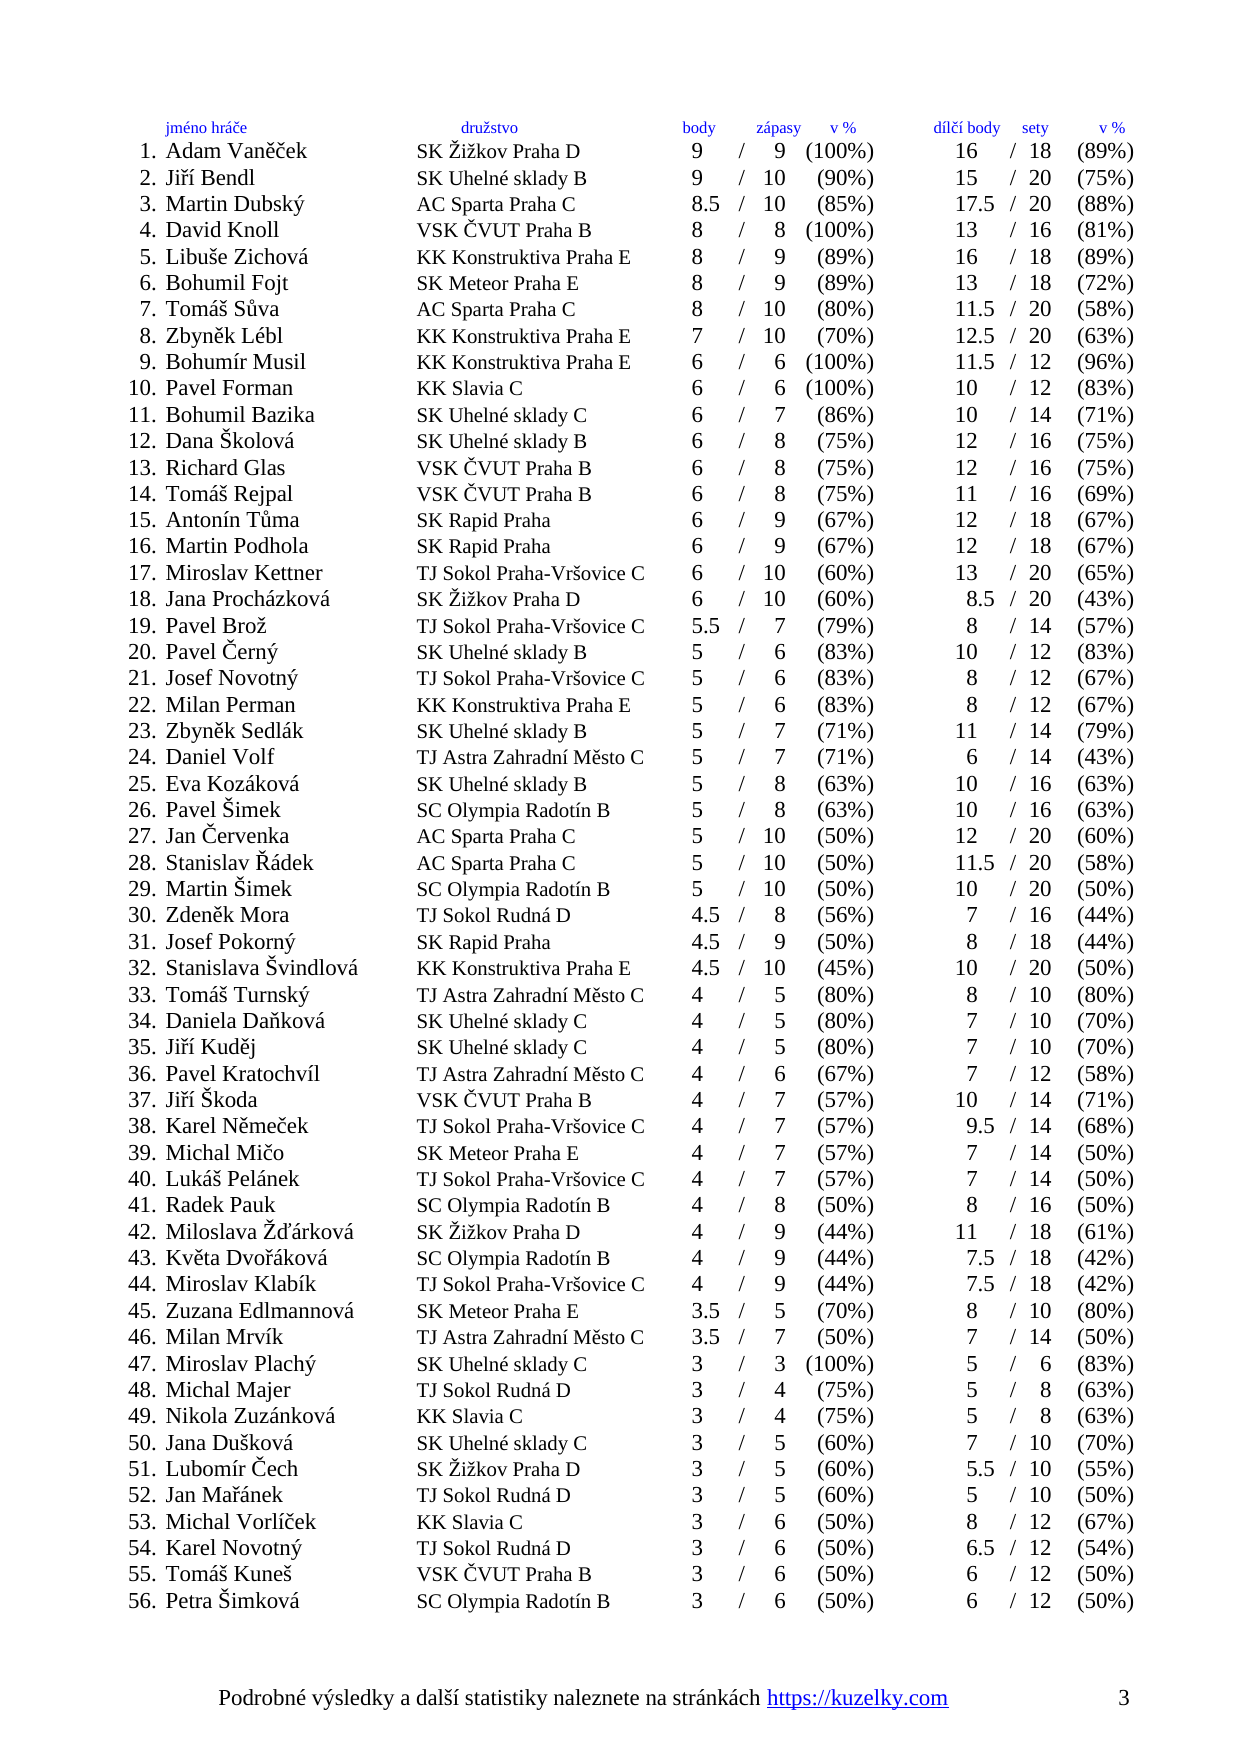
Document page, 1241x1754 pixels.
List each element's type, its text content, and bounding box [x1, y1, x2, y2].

text 6. Bohumil Fojt SK Meteor Praha E 8 / 9 (89%) 13 / 18 (72%) [106, 269, 1134, 295]
text 52. Jan Mařánek TJ Sokol Rudná D 3 / 5 (60%) 5 / 10 (50%) [106, 1481, 1134, 1508]
text 31. Josef Pokorný SK Rapid Praha 4.5 / 9 (50%) 8 / 18 (44%) [106, 928, 1134, 954]
text 55. Tomáš Kuneš VSK ČVUT Praha B 3 / 6 (50%) 6 / 12 (50%) [106, 1560, 1134, 1587]
text 48. Michal Majer TJ Sokol Rudná D 3 / 4 (75%) 5 / 8 (63%) [106, 1376, 1134, 1402]
text 3. Martin Dubský AC Sparta Praha C 8.5 / 10 (85%) 17.5 / 20 (88%) [106, 190, 1134, 216]
text 33. Tomáš Turnský TJ Astra Zahradní Město C 4 / 5 (80%) 8 / 10 (80%) [106, 981, 1134, 1007]
text 28. Stanislav Řádek AC Sparta Praha C 5 / 10 (50%) 11.5 / 20 (58%) [106, 849, 1134, 875]
text 50. Jana Dušková SK Uhelné sklady C 3 / 5 (60%) 7 / 10 (70%) [106, 1429, 1134, 1455]
text 26. Pavel Šimek SC Olympia Radotín B 5 / 8 (63%) 10 / 16 (63%) [106, 796, 1134, 822]
text 5. Libuše Zichová KK Konstruktiva Praha E 8 / 9 (89%) 16 / 18 (89%) [106, 243, 1134, 269]
text 29. Martin Šimek SC Olympia Radotín B 5 / 10 (50%) 10 / 20 (50%) [106, 875, 1134, 902]
text 37. Jiří Škoda VSK ČVUT Praha B 4 / 7 (57%) 10 / 14 (71%) [106, 1086, 1134, 1112]
text jméno hráče družstvo body zápasy v % dílčí body sety v % [106, 118, 1134, 137]
text 22. Milan Perman KK Konstruktiva Praha E 5 / 6 (83%) 8 / 12 (67%) [106, 691, 1134, 717]
text 25. Eva Kozáková SK Uhelné sklady B 5 / 8 (63%) 10 / 16 (63%) [106, 770, 1134, 796]
text 1. Adam Vaněček SK Žižkov Praha D 9 / 9 (100%) 16 / 18 (89%) [106, 137, 1134, 164]
text 35. Jiří Kuděj SK Uhelné sklady C 4 / 5 (80%) 7 / 10 (70%) [106, 1033, 1134, 1060]
text 51. Lubomír Čech SK Žižkov Praha D 3 / 5 (60%) 5.5 / 10 (55%) [106, 1455, 1134, 1481]
text 42. Miloslava Žďárková SK Žižkov Praha D 4 / 9 (44%) 11 / 18 (61%) [106, 1218, 1134, 1244]
text 17. Miroslav Kettner TJ Sokol Praha-Vršovice C 6 / 10 (60%) 13 / 20 (65%) [106, 559, 1134, 585]
text 15. Antonín Tůma SK Rapid Praha 6 / 9 (67%) 12 / 18 (67%) [106, 506, 1134, 533]
text 11. Bohumil Bazika SK Uhelné sklady C 6 / 7 (86%) 10 / 14 (71%) [106, 401, 1134, 427]
text 13. Richard Glas VSK ČVUT Praha B 6 / 8 (75%) 12 / 16 (75%) [106, 453, 1134, 480]
text 8. Zbyněk Lébl KK Konstruktiva Praha E 7 / 10 (70%) 12.5 / 20 (63%) [106, 322, 1134, 348]
text 4. David Knoll VSK ČVUT Praha B 8 / 8 (100%) 13 / 16 (81%) [106, 216, 1134, 243]
text 7. Tomáš Sůva AC Sparta Praha C 8 / 10 (80%) 11.5 / 20 (58%) [106, 295, 1134, 322]
text 49. Nikola Zuzánková KK Slavia C 3 / 4 (75%) 5 / 8 (63%) [106, 1402, 1134, 1429]
text 27. Jan Červenka AC Sparta Praha C 5 / 10 (50%) 12 / 20 (60%) [106, 822, 1134, 849]
text 54. Karel Novotný TJ Sokol Rudná D 3 / 6 (50%) 6.5 / 12 (54%) [106, 1534, 1134, 1560]
text 20. Pavel Černý SK Uhelné sklady B 5 / 6 (83%) 10 / 12 (83%) [106, 638, 1134, 664]
text 24. Daniel Volf TJ Astra Zahradní Město C 5 / 7 (71%) 6 / 14 (43%) [106, 743, 1134, 770]
text 44. Miroslav Klabík TJ Sokol Praha-Vršovice C 4 / 9 (44%) 7.5 / 18 (42%) [106, 1271, 1134, 1297]
text 21. Josef Novotný TJ Sokol Praha-Vršovice C 5 / 6 (83%) 8 / 12 (67%) [106, 664, 1134, 691]
text 40. Lukáš Pelánek TJ Sokol Praha-Vršovice C 4 / 7 (57%) 7 / 14 (50%) [106, 1165, 1134, 1191]
text 47. Miroslav Plachý SK Uhelné sklady C 3 / 3 (100%) 5 / 6 (83%) [106, 1349, 1134, 1376]
text 32. Stanislava Švindlová KK Konstruktiva Praha E 4.5 / 10 (45%) 10 / 20 (50%) [106, 954, 1134, 981]
text 12. Dana Školová SK Uhelné sklady B 6 / 8 (75%) 12 / 16 (75%) [106, 427, 1134, 453]
text 38. Karel Němeček TJ Sokol Praha-Vršovice C 4 / 7 (57%) 9.5 / 14 (68%) [106, 1112, 1134, 1139]
text 14. Tomáš Rejpal VSK ČVUT Praha B 6 / 8 (75%) 11 / 16 (69%) [106, 480, 1134, 506]
text 23. Zbyněk Sedlák SK Uhelné sklady B 5 / 7 (71%) 11 / 14 (79%) [106, 717, 1134, 743]
text 30. Zdeněk Mora TJ Sokol Rudná D 4.5 / 8 (56%) 7 / 16 (44%) [106, 902, 1134, 928]
text 45. Zuzana Edlmannová SK Meteor Praha E 3.5 / 5 (70%) 8 / 10 (80%) [106, 1297, 1134, 1323]
text 34. Daniela Daňková SK Uhelné sklady C 4 / 5 (80%) 7 / 10 (70%) [106, 1007, 1134, 1033]
text 41. Radek Pauk SC Olympia Radotín B 4 / 8 (50%) 8 / 16 (50%) [106, 1191, 1134, 1218]
text 10. Pavel Forman KK Slavia C 6 / 6 (100%) 10 / 12 (83%) [106, 374, 1134, 401]
text 56. Petra Šimková SC Olympia Radotín B 3 / 6 (50%) 6 / 12 (50%) [106, 1587, 1134, 1613]
text 46. Milan Mrvík TJ Astra Zahradní Město C 3.5 / 7 (50%) 7 / 14 (50%) [106, 1323, 1134, 1349]
text 53. Michal Vorlíček KK Slavia C 3 / 6 (50%) 8 / 12 (67%) [106, 1508, 1134, 1534]
text 18. Jana Procházková SK Žižkov Praha D 6 / 10 (60%) 8.5 / 20 (43%) [106, 585, 1134, 612]
text 19. Pavel Brož TJ Sokol Praha-Vršovice C 5.5 / 7 (79%) 8 / 14 (57%) [106, 612, 1134, 638]
text 2. Jiří Bendl SK Uhelné sklady B 9 / 10 (90%) 15 / 20 (75%) [106, 164, 1134, 190]
text 16. Martin Podhola SK Rapid Praha 6 / 9 (67%) 12 / 18 (67%) [106, 533, 1134, 559]
text 36. Pavel Kratochvíl TJ Astra Zahradní Město C 4 / 6 (67%) 7 / 12 (58%) [106, 1060, 1134, 1086]
text 43. Květa Dvořáková SC Olympia Radotín B 4 / 9 (44%) 7.5 / 18 (42%) [106, 1244, 1134, 1271]
text 9. Bohumír Musil KK Konstruktiva Praha E 6 / 6 (100%) 11.5 / 12 (96%) [106, 348, 1134, 374]
text 39. Michal Mičo SK Meteor Praha E 4 / 7 (57%) 7 / 14 (50%) [106, 1139, 1134, 1165]
